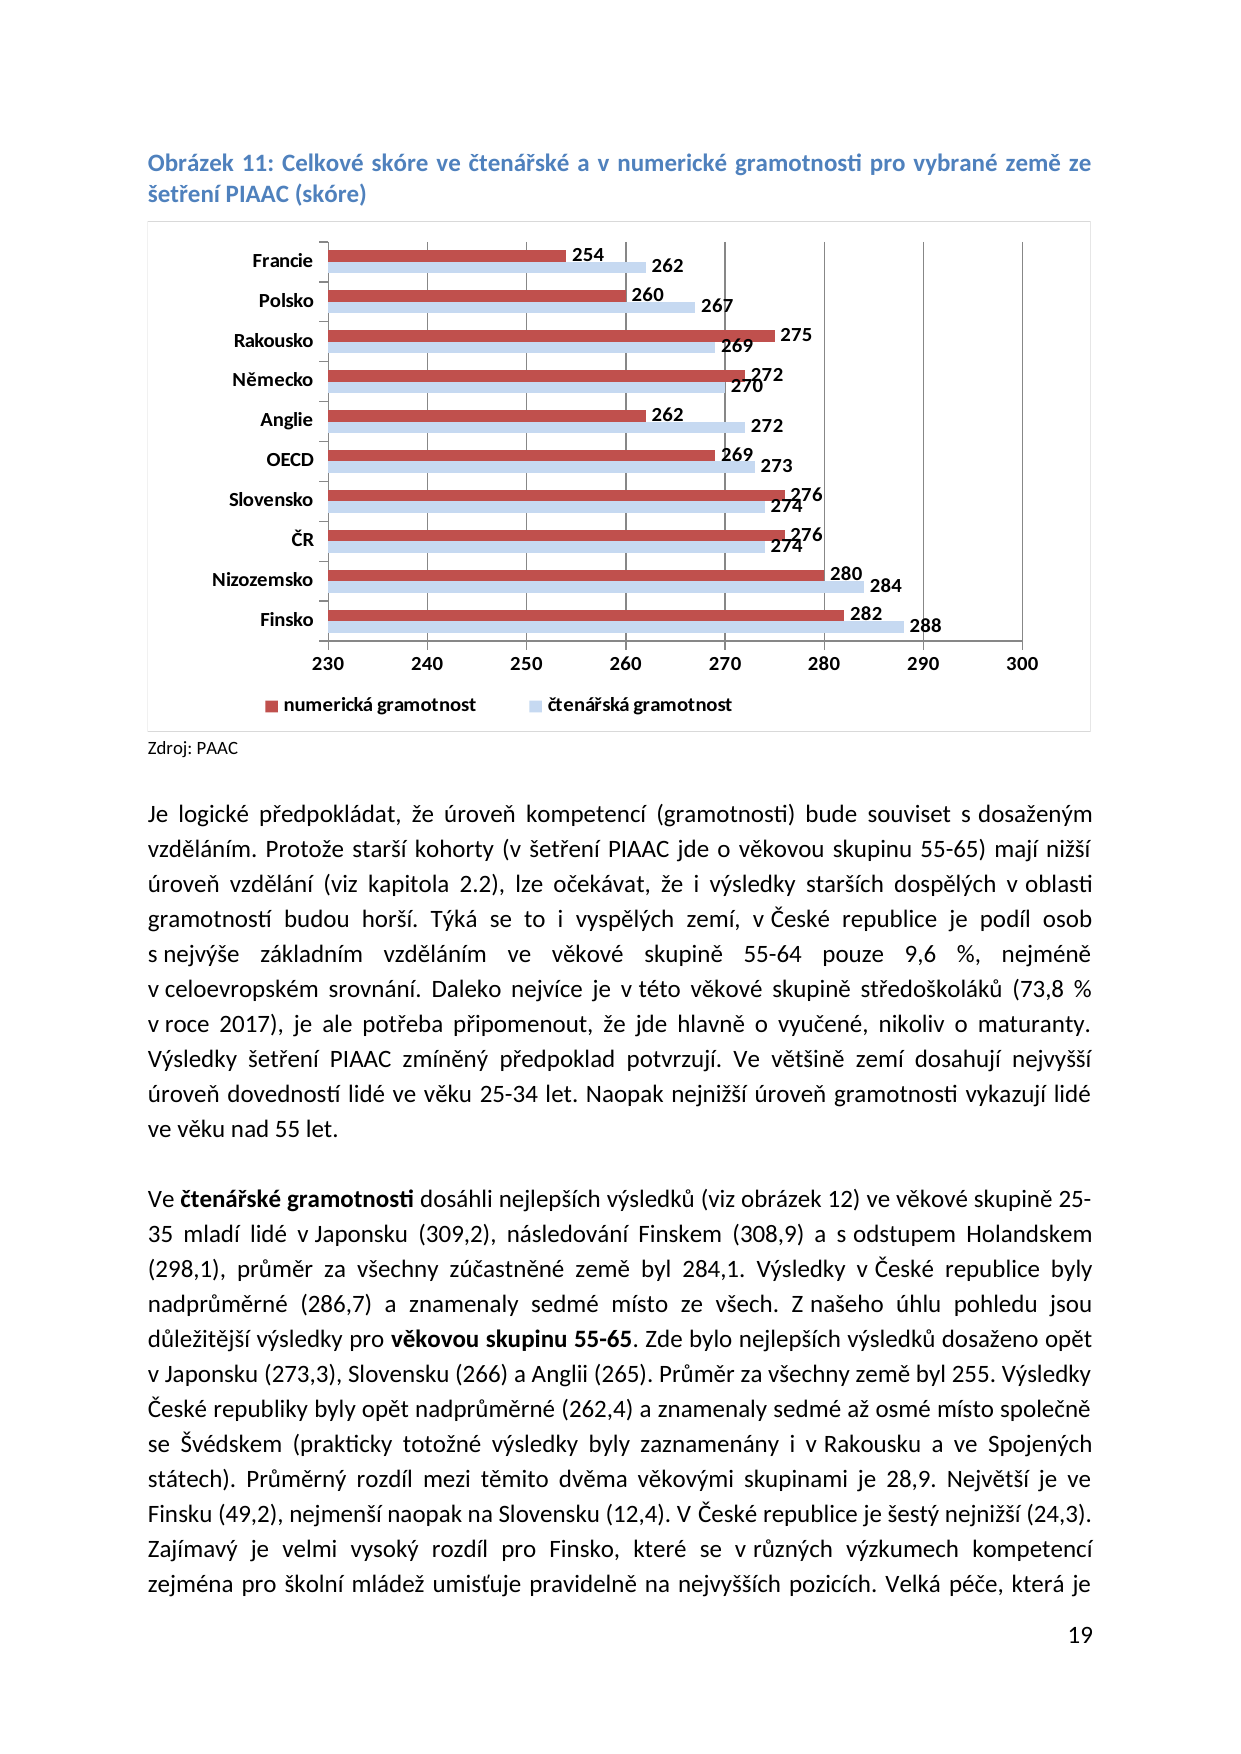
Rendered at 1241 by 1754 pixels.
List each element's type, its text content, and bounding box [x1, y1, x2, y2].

list Zdroj: PAAC [148, 736, 1093, 759]
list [148, 1183, 1093, 1598]
list Je logické předpokládat, že úroveň kompetencí (gramotnosti) bude souviset s dosaženým vzděláním. Protože starší kohorty (v šetření PIAAC jde o věkovou skupinu 55-65) mají nižší úroveň vzdělání (viz kapitola 2.2), lze očekávat, že i výsledky starších dospělých v oblasti gramotností budou horší. Týká se to i vyspělých zemí, v České republice je podíl osob s nejvýše základním vzděláním ve věkové skupině 55-64 pouze 9,6 %, nejméně v celoevropském srovnání. Daleko nejvíce je v této věkové skupině středoškoláků (73,8 % v roce 2017), je ale potřeba připomenout, že jde hlavně o vyučené, nikoliv o maturanty. Výsledky šetření PIAAC zmíněný předpoklad potvrzují. Ve většině zemí dosahují nejvyšší úroveň dovedností lidé ve věku 25-34 let. Naopak nejnižší úroveň gramotnosti vykazují lidé ve věku nad 55 let. [148, 798, 1093, 1143]
